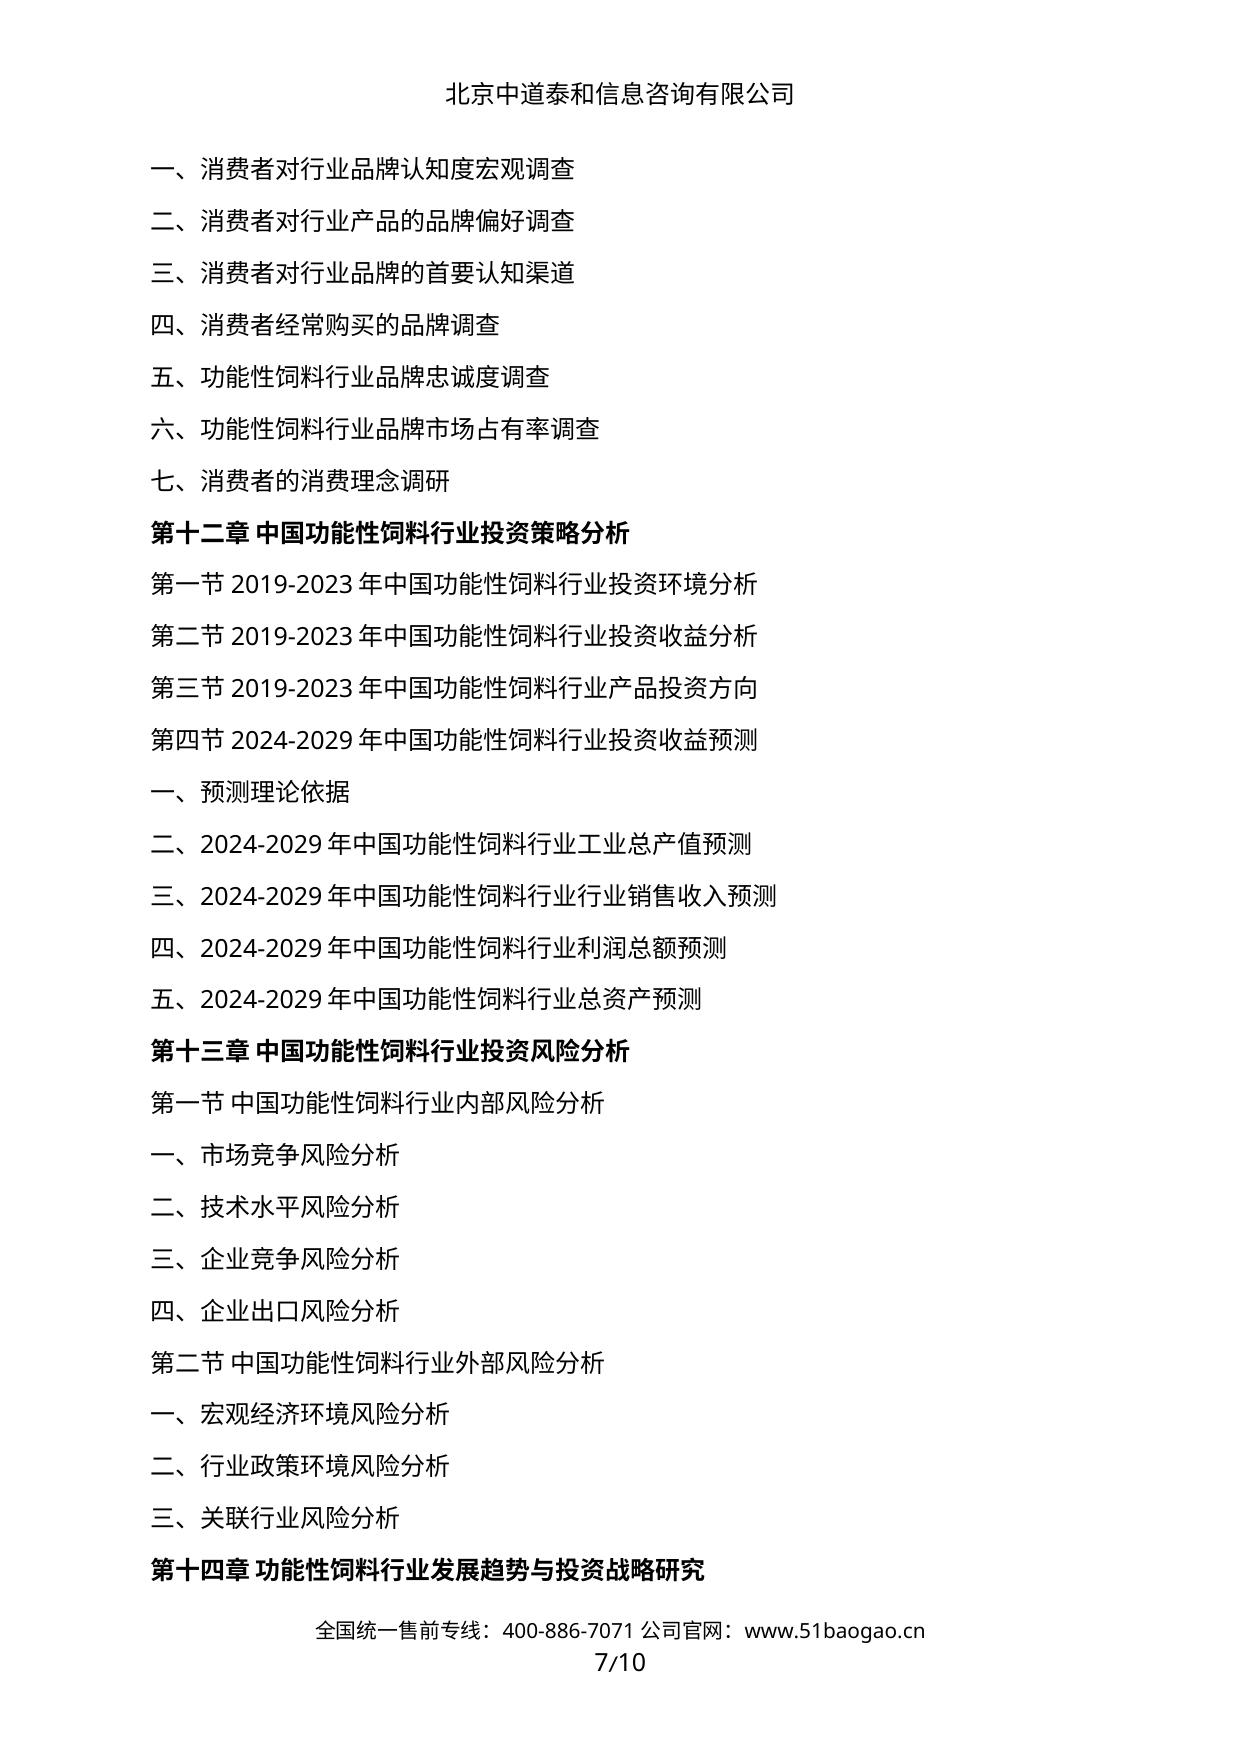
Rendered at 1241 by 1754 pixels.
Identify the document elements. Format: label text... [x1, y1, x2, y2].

text 三、企业竞争风险分析 [150, 1239, 1090, 1276]
text 二、行业政策环境风险分析 [150, 1447, 1090, 1483]
text 第一节 中国功能性饲料行业内部风险分析 [150, 1084, 1090, 1120]
text 一、宏观经济环境风险分析 [150, 1395, 1090, 1431]
text 第四节 2024-2029年中国功能性饲料行业投资收益预测 [150, 721, 1090, 757]
text 第十二章 中国功能性饲料行业投资策略分析 [150, 513, 1090, 549]
text 五、功能性饲料行业品牌忠诚度调查 [150, 357, 1090, 394]
text 三、关联行业风险分析 [150, 1499, 1090, 1535]
text 三、消费者对行业品牌的首要认知渠道 [150, 254, 1090, 290]
text 第一节 2019-2023年中国功能性饲料行业投资环境分析 [150, 565, 1090, 601]
text 第三节 2019-2023年中国功能性饲料行业产品投资方向 [150, 669, 1090, 705]
text 四、消费者经常购买的品牌调查 [150, 306, 1090, 342]
text 三、2024-2029年中国功能性饲料行业行业销售收入预测 [150, 876, 1090, 912]
text 一、消费者对行业品牌认知度宏观调查 [150, 150, 1090, 186]
text 五、2024-2029年中国功能性饲料行业总资产预测 [150, 980, 1090, 1016]
text 一、预测理论依据 [150, 772, 1090, 809]
text 第二节 中国功能性饲料行业外部风险分析 [150, 1343, 1090, 1379]
text 四、企业出口风险分析 [150, 1291, 1090, 1327]
text 二、2024-2029年中国功能性饲料行业工业总产值预测 [150, 824, 1090, 861]
text 七、消费者的消费理念调研 [150, 461, 1090, 497]
text 四、2024-2029年中国功能性饲料行业利润总额预测 [150, 928, 1090, 964]
text 第十三章 中国功能性饲料行业投资风险分析 [150, 1032, 1090, 1068]
text 一、市场竞争风险分析 [150, 1136, 1090, 1172]
text 六、功能性饲料行业品牌市场占有率调查 [150, 409, 1090, 446]
text 二、消费者对行业产品的品牌偏好调查 [150, 202, 1090, 238]
text 第十四章 功能性饲料行业发展趋势与投资战略研究 [150, 1551, 1090, 1587]
text 二、技术水平风险分析 [150, 1187, 1090, 1224]
text 第二节 2019-2023年中国功能性饲料行业投资收益分析 [150, 617, 1090, 653]
